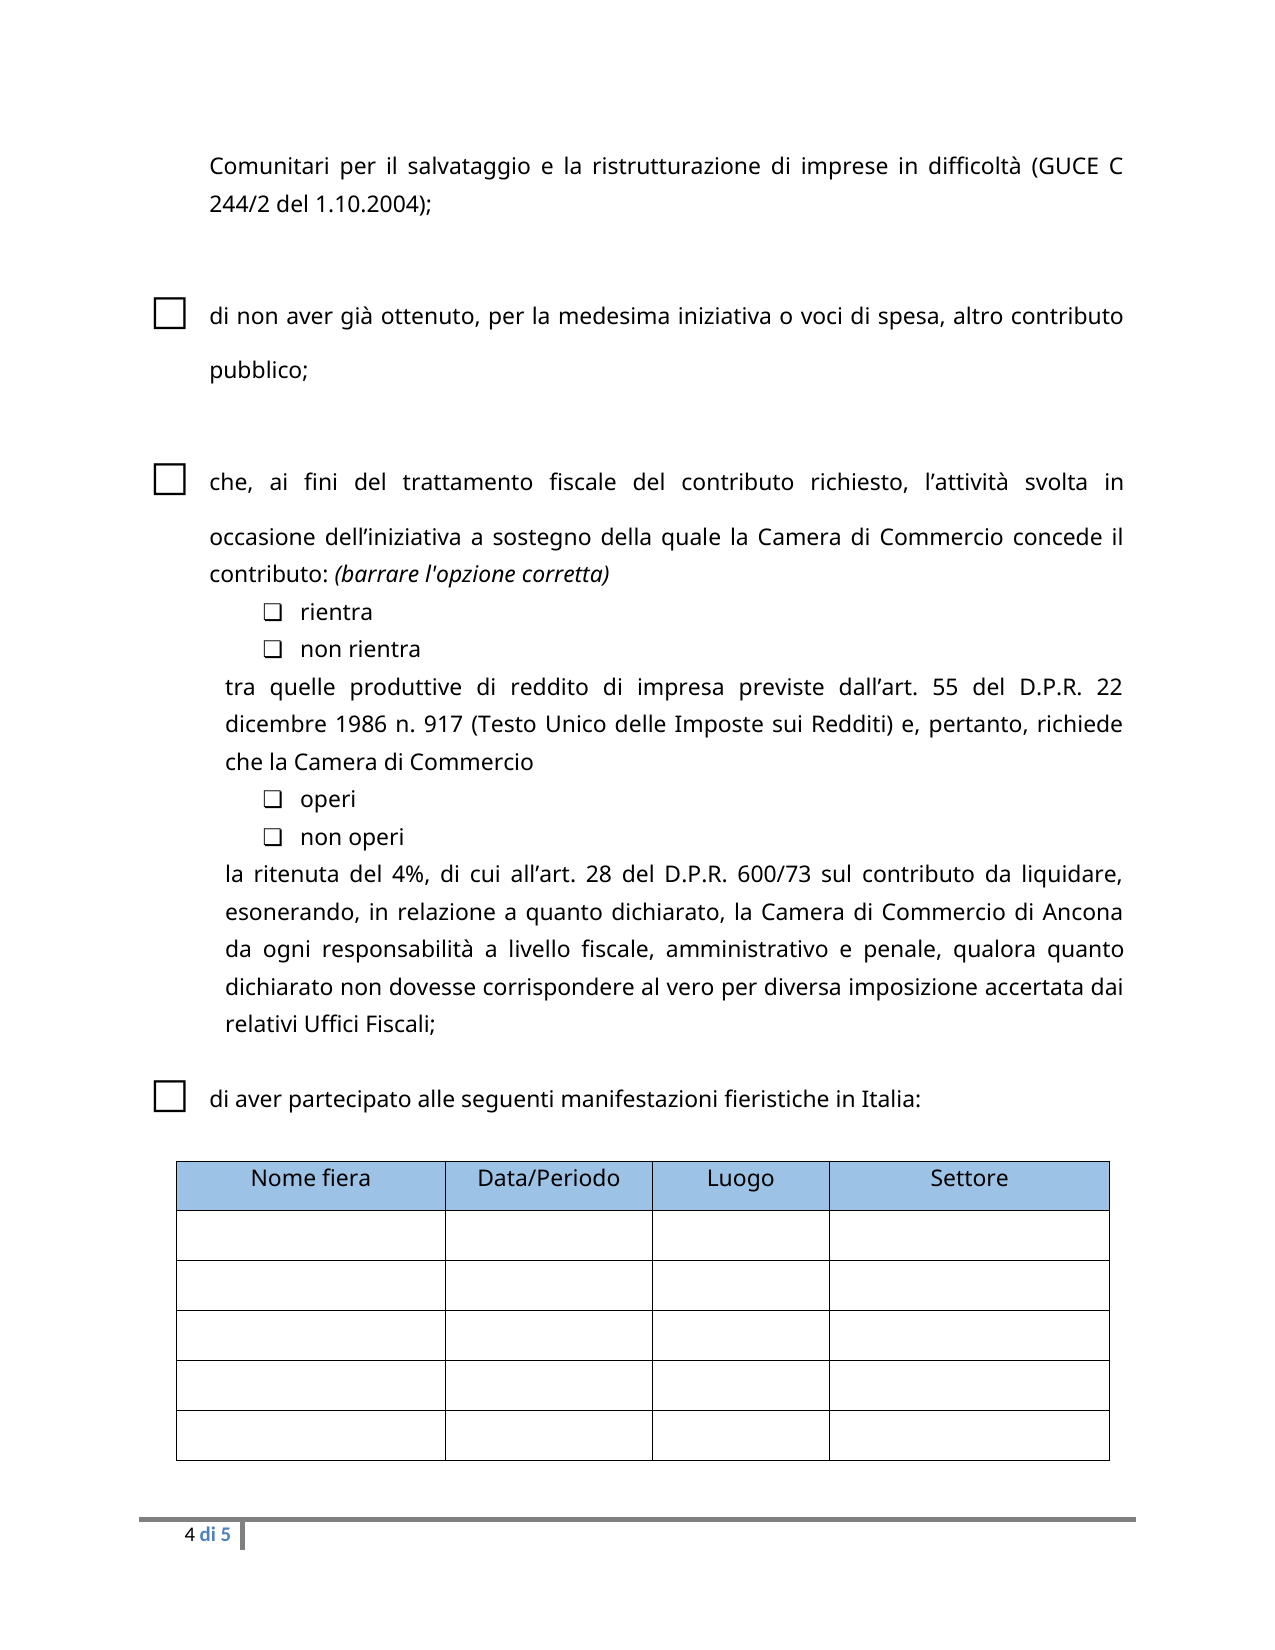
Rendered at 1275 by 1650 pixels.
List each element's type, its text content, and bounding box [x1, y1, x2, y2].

table_cell [653, 1311, 829, 1360]
table_header Data/Periodo [446, 1162, 652, 1210]
table_cell [177, 1211, 445, 1260]
table_cell [177, 1361, 445, 1410]
table_cell [177, 1311, 445, 1360]
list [150, 150, 1125, 219]
table_cell [653, 1211, 829, 1260]
table_cell [446, 1361, 652, 1410]
table_header Nome fiera [177, 1162, 445, 1210]
table_cell [177, 1411, 445, 1460]
table_cell [830, 1361, 1109, 1410]
table_cell [830, 1261, 1109, 1310]
list non rientra [262, 633, 1125, 664]
table_cell [830, 1311, 1109, 1360]
table_cell [653, 1411, 829, 1460]
list di aver partecipato alle seguenti manifestazioni fieristiche in Italia: [150, 1046, 1125, 1131]
table_cell [446, 1261, 652, 1310]
table_header Luogo [653, 1162, 829, 1210]
table_cell [446, 1311, 652, 1360]
text la ritenuta del 4%, di cui all’art. 28 del D.P.R. 600/73 sul contributo da liquidare, esonerando, in relazione a quanto dichiarato, la Camera di Commercio di Ancona da ogni responsabilità a livello fiscale, amministrativo e penale, qualora quanto dichiarato non dovesse corrispondere al vero per diversa imposizione accertata dai relativi Uffici Fiscali; [225, 858, 1125, 1039]
table_cell [653, 1261, 829, 1310]
list rientra [262, 596, 1125, 627]
table_cell [177, 1261, 445, 1310]
list di non aver già ottenuto, per la medesima iniziativa o voci di spesa, altro contributo pubblico; [150, 262, 1125, 385]
table_cell [653, 1361, 829, 1410]
list che, ai fini del trattamento fiscale del contributo richiesto, l’attività svolta in occasione dell’iniziativa a sostegno della quale la Camera di Commercio concede il contributo: (barrare l'opzione corretta) [150, 429, 1125, 589]
list non operi [262, 821, 1125, 852]
table_cell [446, 1411, 652, 1460]
table_cell [830, 1411, 1109, 1460]
table_cell [830, 1211, 1109, 1260]
table_header Settore [830, 1162, 1109, 1210]
list operi [262, 783, 1125, 814]
table_cell [446, 1211, 652, 1260]
text tra quelle produttive di reddito di impresa previste dall’art. 55 del D.P.R. 22 dicembre 1986 n. 917 (Testo Unico delle Imposte sui Redditi) e, pertanto, richiede che la Camera di Commercio [225, 671, 1125, 777]
